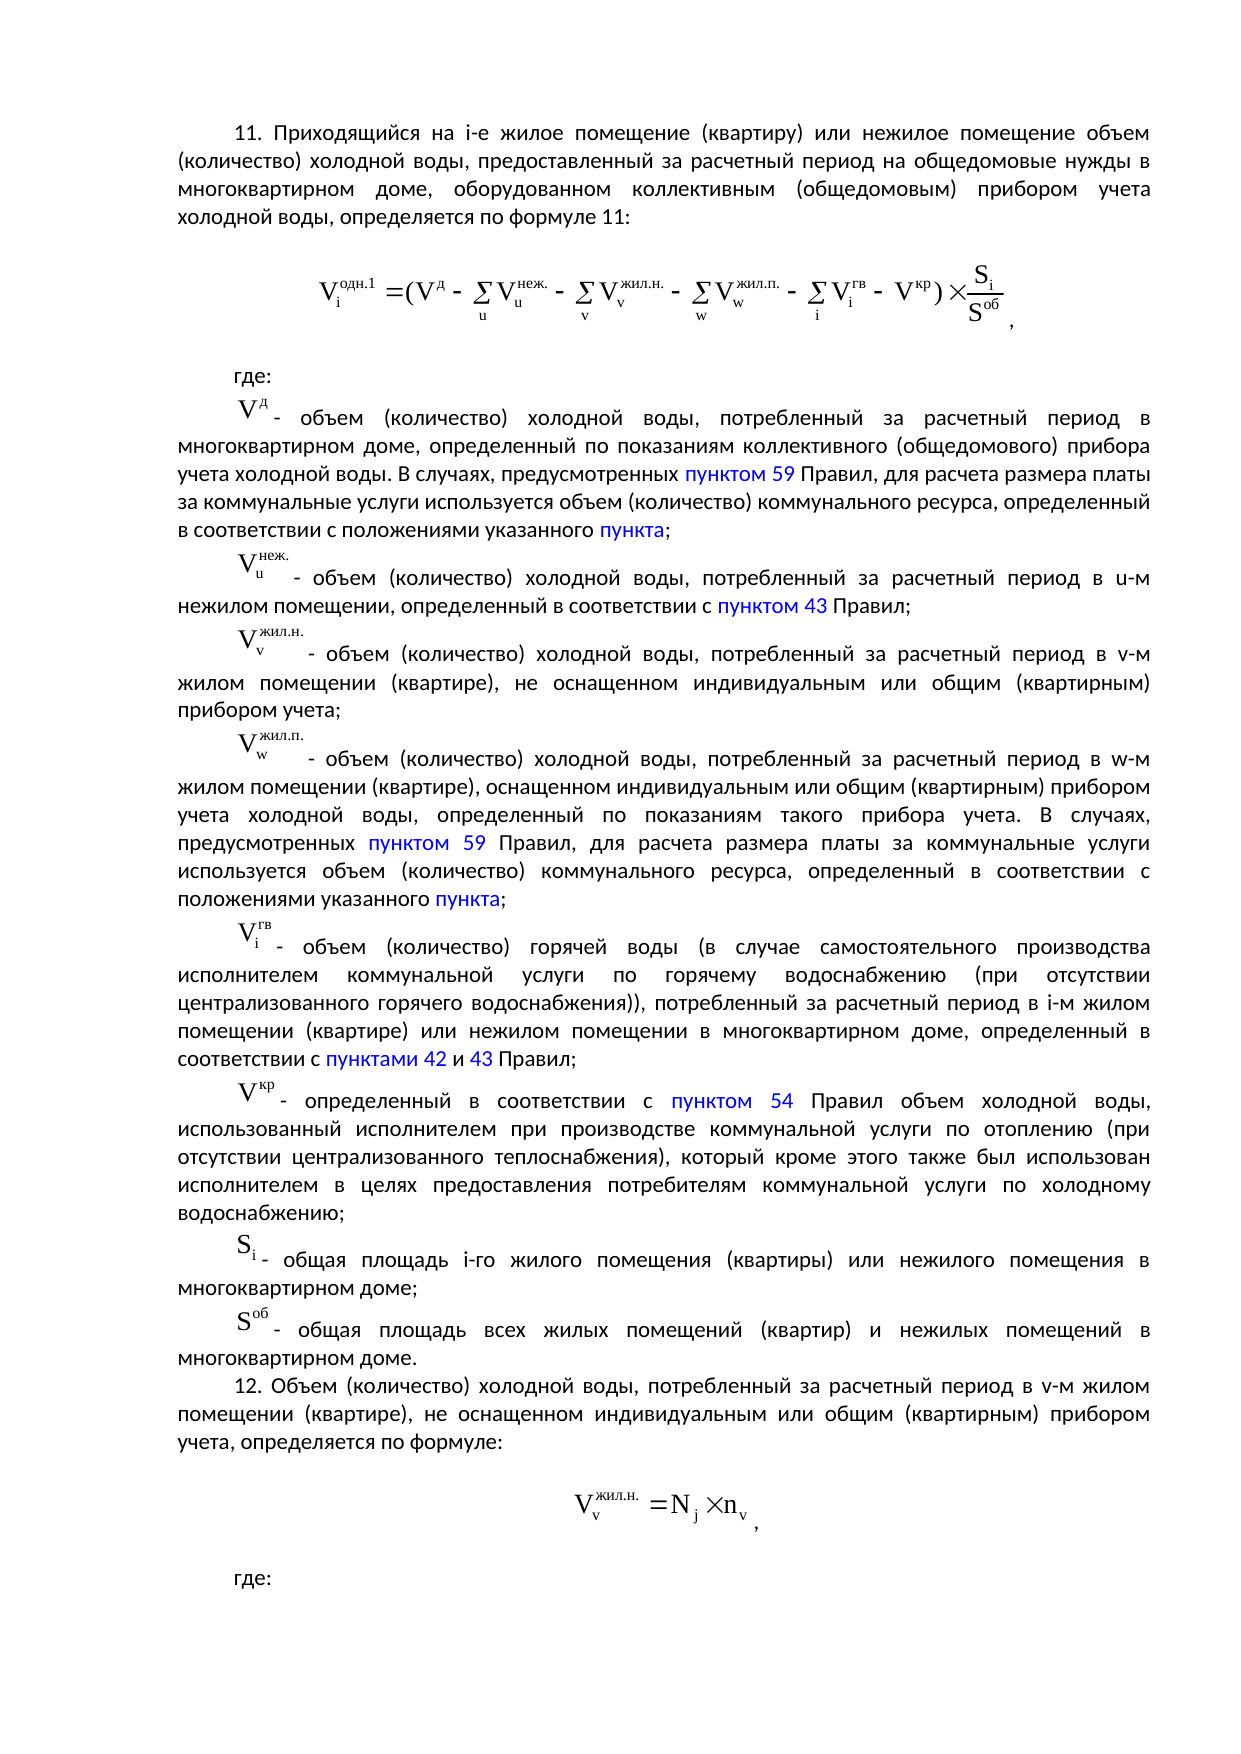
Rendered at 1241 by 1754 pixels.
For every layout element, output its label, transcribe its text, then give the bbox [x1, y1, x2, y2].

text 12. Объем (количество) холодной воды, потребленный за расчетный период в v-м жилом помещении (квартире), не оснащенном индивидуальным или общим (квартирным) прибором учета, определяется по формуле: [177, 1371, 1152, 1455]
text - объем (количество) холодной воды, потребленный за расчетный период в многоквартирном доме, определенный по показаниям коллективного (общедомового) прибора учета холодной воды. В случаях, предусмотренных пунктом 59 Правил, для расчета размера платы за коммунальные услуги используется объем (количество) коммунального ресурса, определенный в соответствии с положениями указанного пункта; [177, 389, 1152, 543]
text , [177, 258, 1152, 333]
text где: [177, 1563, 1152, 1591]
text где: [177, 361, 1152, 389]
text - объем (количество) холодной воды, потребленный за расчетный период в u-м нежилом помещении, определенный в соответствии с пунктом 43 Правил; [177, 543, 1152, 619]
text - объем (количество) холодной воды, потребленный за расчетный период в w-м жилом помещении (квартире), оснащенном индивидуальным или общим (квартирным) прибором учета холодной воды, определенный по показаниям такого прибора учета. В случаях, предусмотренных пунктом 59 Правил, для расчета размера платы за коммунальные услуги используется объем (количество) коммунального ресурса, определенный в соответствии с положениями указанного пункта; [177, 724, 1152, 912]
text , [177, 1483, 1152, 1535]
text 11. Приходящийся на i-е жилое помещение (квартиру) или нежилое помещение объем (количество) холодной воды, предоставленный за расчетный период на общедомовые нужды в многоквартирном доме, оборудованном коллективным (общедомовым) прибором учета холодной воды, определяется по формуле 11: [177, 118, 1152, 230]
text - объем (количество) горячей воды (в случае самостоятельного производства исполнителем коммунальной услуги по горячему водоснабжению (при отсутствии централизованного горячего водоснабжения)), потребленный за расчетный период в i-м жилом помещении (квартире) или нежилом помещении в многоквартирном доме, определенный в соответствии с пунктами 42 и 43 Правил; [177, 912, 1152, 1072]
text - определенный в соответствии с пунктом 54 Правил объем холодной воды, использованный исполнителем при производстве коммунальной услуги по отоплению (при отсутствии централизованного теплоснабжения), который кроме этого также был использован исполнителем в целях предоставления потребителям коммунальной услуги по холодному водоснабжению; [177, 1072, 1152, 1226]
text - общая площадь всех жилых помещений (квартир) и нежилых помещений в многоквартирном доме. [177, 1301, 1152, 1371]
text - объем (количество) холодной воды, потребленный за расчетный период в v-м жилом помещении (квартире), не оснащенном индивидуальным или общим (квартирным) прибором учета; [177, 619, 1152, 724]
text - общая площадь i-го жилого помещения (квартиры) или нежилого помещения в многоквартирном доме; [177, 1226, 1152, 1301]
